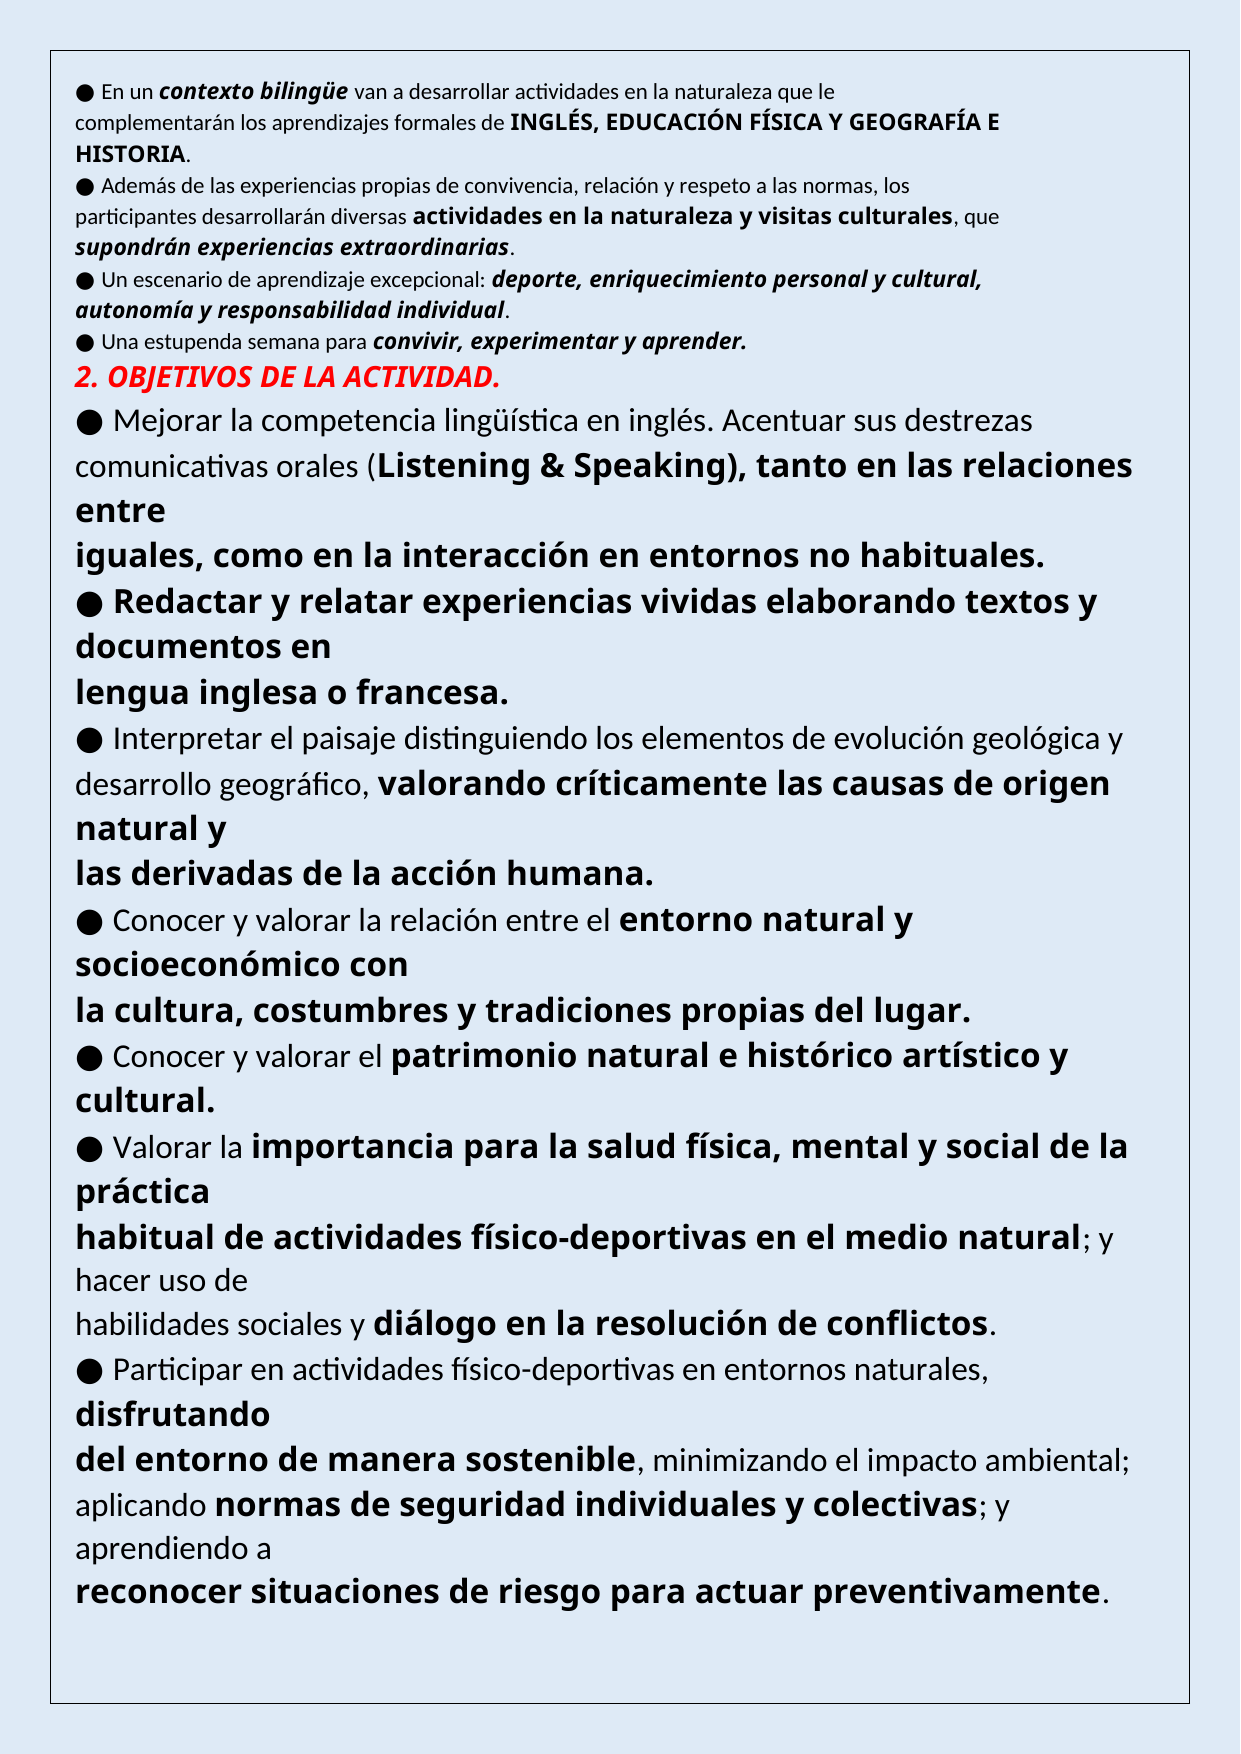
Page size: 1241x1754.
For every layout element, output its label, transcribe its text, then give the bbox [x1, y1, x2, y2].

text ● Conocer y valorar la relación entre el entorno natural y socioeconómico con [75, 896, 1165, 986]
text supondrán experiencias extraordinarias. [75, 231, 1165, 262]
text ● Conocer y valorar el patrimonio natural e histórico artístico y cultural. [75, 1032, 1165, 1123]
text comunicativas orales (Listening & Speaking), tanto en las relaciones entre [75, 441, 1165, 532]
text autonomía y responsabilidad individual. [75, 294, 1165, 325]
text ● En un contexto bilingüe van a desarrollar actividades en la naturaleza que le [75, 75, 1165, 106]
text lengua inglesa o francesa. [75, 668, 1165, 714]
text ● Interpretar el paisaje distinguiendo los elementos de evolución geológica y [75, 714, 1165, 759]
text reconocer situaciones de riesgo para actuar preventivamente. [75, 1567, 1165, 1613]
text 2. OBJETIVOS DE LA ACTIVIDAD. [75, 356, 1165, 396]
text ● Redactar y relatar experiencias vividas elaborando textos y documentos en [75, 578, 1165, 668]
text habitual de actividades físico-deportivas en el medio natural; y hacer uso de [75, 1213, 1165, 1299]
text complementarán los aprendizajes formales de INGLÉS, EDUCACIÓN FÍSICA Y GEOGRAFÍA E [75, 106, 1165, 137]
text desarrollo geográfico, valorando críticamente las causas de origen natural y [75, 759, 1165, 850]
text ● Valorar la importancia para la salud física, mental y social de la práctica [75, 1123, 1165, 1213]
text ● Además de las experiencias propias de convivencia, relación y respeto a las normas, los [75, 169, 1165, 200]
text HISTORIA. [75, 137, 1165, 169]
text participantes desarrollarán diversas actividades en la naturaleza y visitas culturales, que [75, 200, 1165, 231]
text ● Una estupenda semana para convivir, experimentar y aprender. [75, 325, 1165, 356]
text del entorno de manera sostenible, minimizando el impacto ambiental; [75, 1436, 1165, 1481]
text ● Participar en actividades físico-deportivas en entornos naturales, disfrutando [75, 1345, 1165, 1436]
text las derivadas de la acción humana. [75, 850, 1165, 896]
text habilidades sociales y diálogo en la resolución de conflictos. [75, 1299, 1165, 1345]
text la cultura, costumbres y tradiciones propias del lugar. [75, 986, 1165, 1032]
text ● Mejorar la competencia lingüística en inglés. Acentuar sus destrezas [75, 396, 1165, 441]
text iguales, como en la interacción en entornos no habituales. [75, 532, 1165, 578]
text aplicando normas de seguridad individuales y colectivas; y aprendiendo a [75, 1481, 1165, 1567]
text ● Un escenario de aprendizaje excepcional: deporte, enriquecimiento personal y cultural, [75, 262, 1165, 294]
